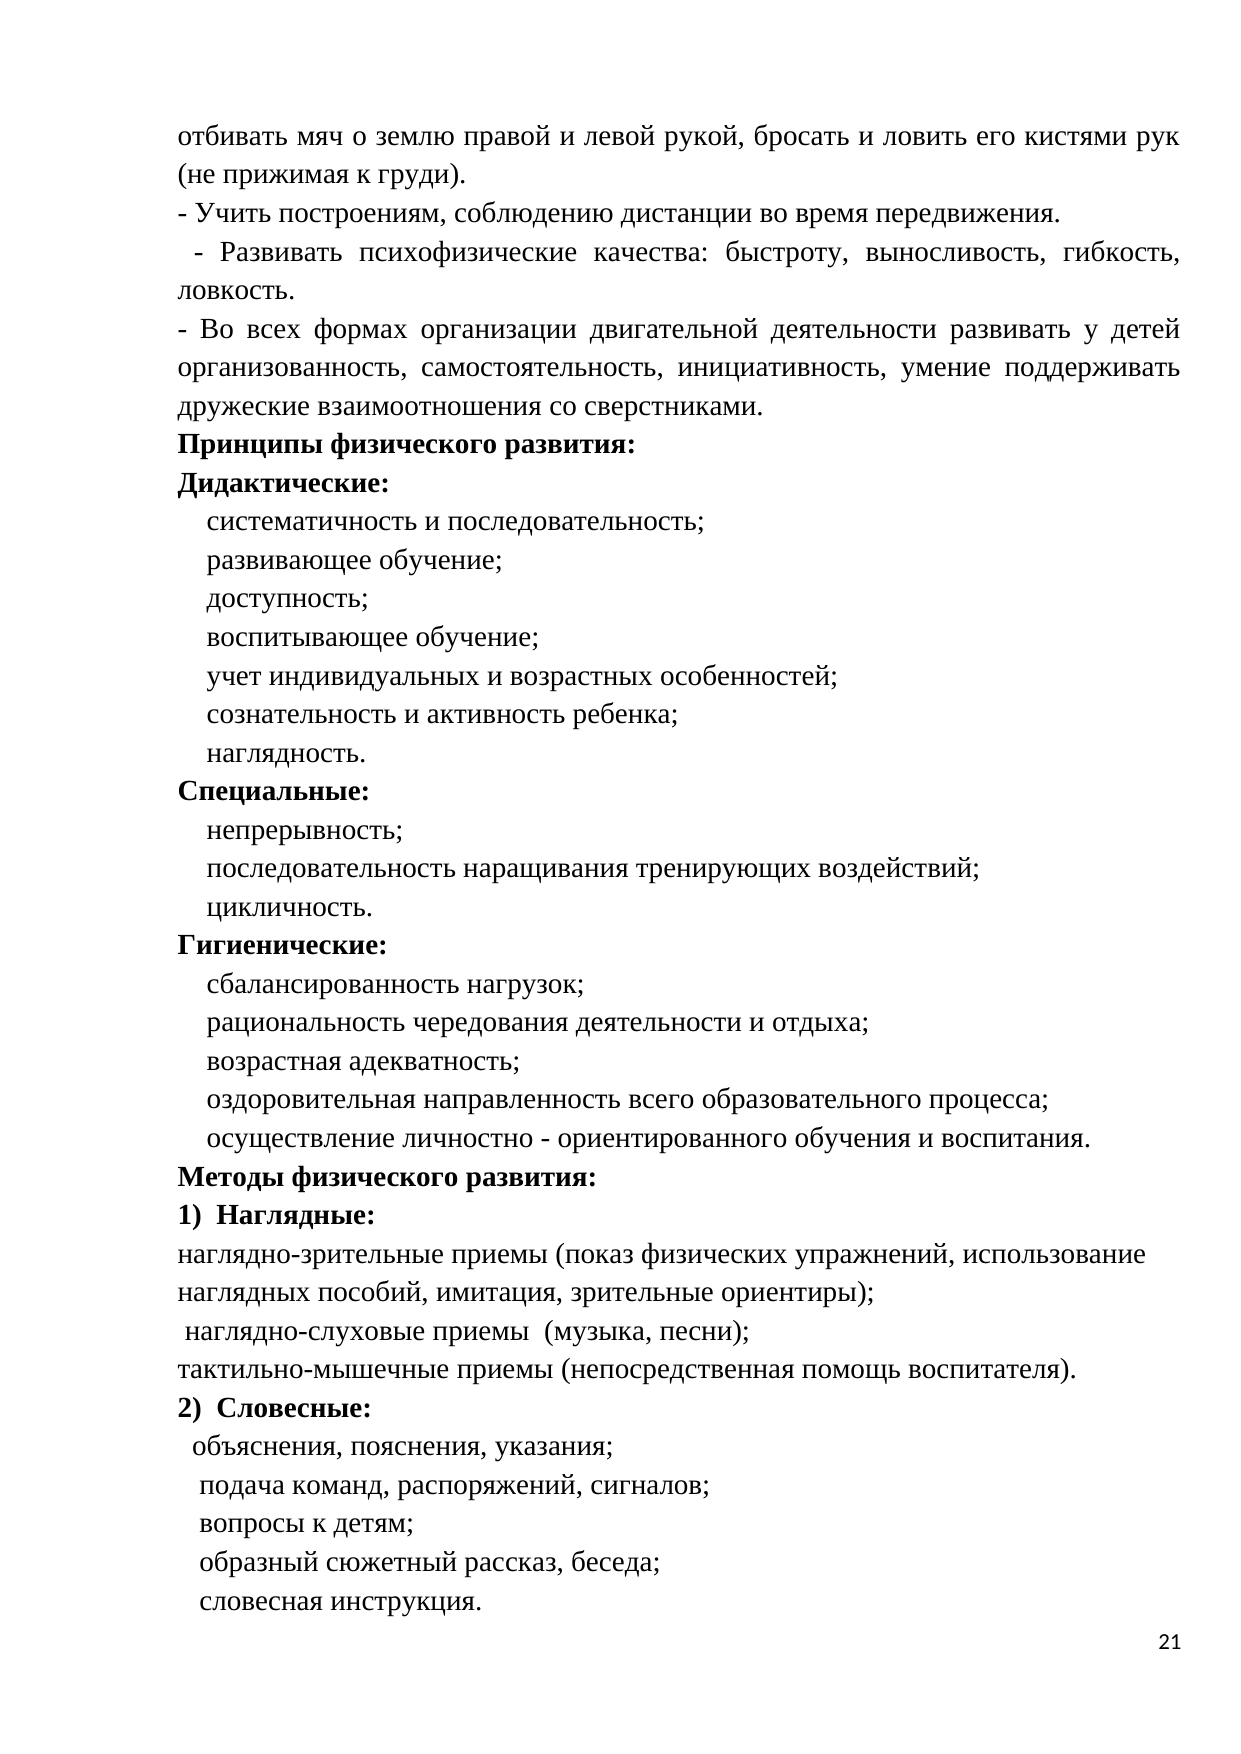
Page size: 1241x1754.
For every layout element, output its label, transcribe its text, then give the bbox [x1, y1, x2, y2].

text словесная инструкция. [177, 1583, 1181, 1616]
text образный сюжетный рассказ, беседа; [177, 1544, 1181, 1578]
text возрастная адекватность; [177, 1043, 1181, 1077]
text 2) Словесные: [177, 1390, 1181, 1423]
text подача команд, распоряжений, сигналов; [177, 1467, 1181, 1501]
text доступность; [177, 581, 1181, 614]
text - Развивать психофизические качества: быстроту, выносливость, гибкость, ловкость. [177, 234, 1181, 306]
text 1) Наглядные: [177, 1197, 1181, 1231]
text непрерывность; [177, 812, 1181, 845]
text наглядно-слуховые приемы (музыка, песни); [177, 1313, 1181, 1346]
text вопросы к детям; [177, 1506, 1181, 1539]
text объяснения, пояснения, указания; [177, 1428, 1181, 1462]
text сбалансированность нагрузок; [177, 966, 1181, 999]
text Методы физического развития: [177, 1159, 1181, 1192]
text оздоровительная направленность всего образовательного процесса; [177, 1082, 1181, 1115]
text наглядность. [177, 735, 1181, 768]
text осуществление личностно - ориентированного обучения и воспитания. [177, 1120, 1181, 1154]
text Дидактические: [177, 465, 1181, 498]
text развивающее обучение; [177, 542, 1181, 576]
text - Учить построениям, соблюдению дистанции во время передвижения. [177, 195, 1181, 229]
text тактильно-мышечные приемы (непосредственная помощь воспитателя). [177, 1351, 1181, 1385]
text наглядно-зрительные приемы (показ физических упражнений, использование наглядных пособий, имитация, зрительные ориентиры); [177, 1236, 1181, 1308]
text систематичность и последовательность; [177, 503, 1181, 537]
text отбивать мяч о землю правой и левой рукой, бросать и ловить его кистями рук (не прижимая к груди). [177, 118, 1181, 190]
text последовательность наращивания тренирующих воздействий; [177, 850, 1181, 884]
text воспитывающее обучение; [177, 619, 1181, 653]
text цикличность. [177, 889, 1181, 922]
text рациональность чередования деятельности и отдыха; [177, 1004, 1181, 1038]
text сознательность и активность ребенка; [177, 696, 1181, 730]
text Принципы физического развития: [177, 426, 1181, 460]
text учет индивидуальных и возрастных особенностей; [177, 658, 1181, 691]
text Специальные: [177, 773, 1181, 807]
text - Во всех формах организации двигательной деятельности развивать у детей организованность, самостоятельность, инициативность, умение поддерживать дружеские взаимоотношения со сверстниками. [177, 311, 1181, 421]
text Гигиенические: [177, 927, 1181, 961]
